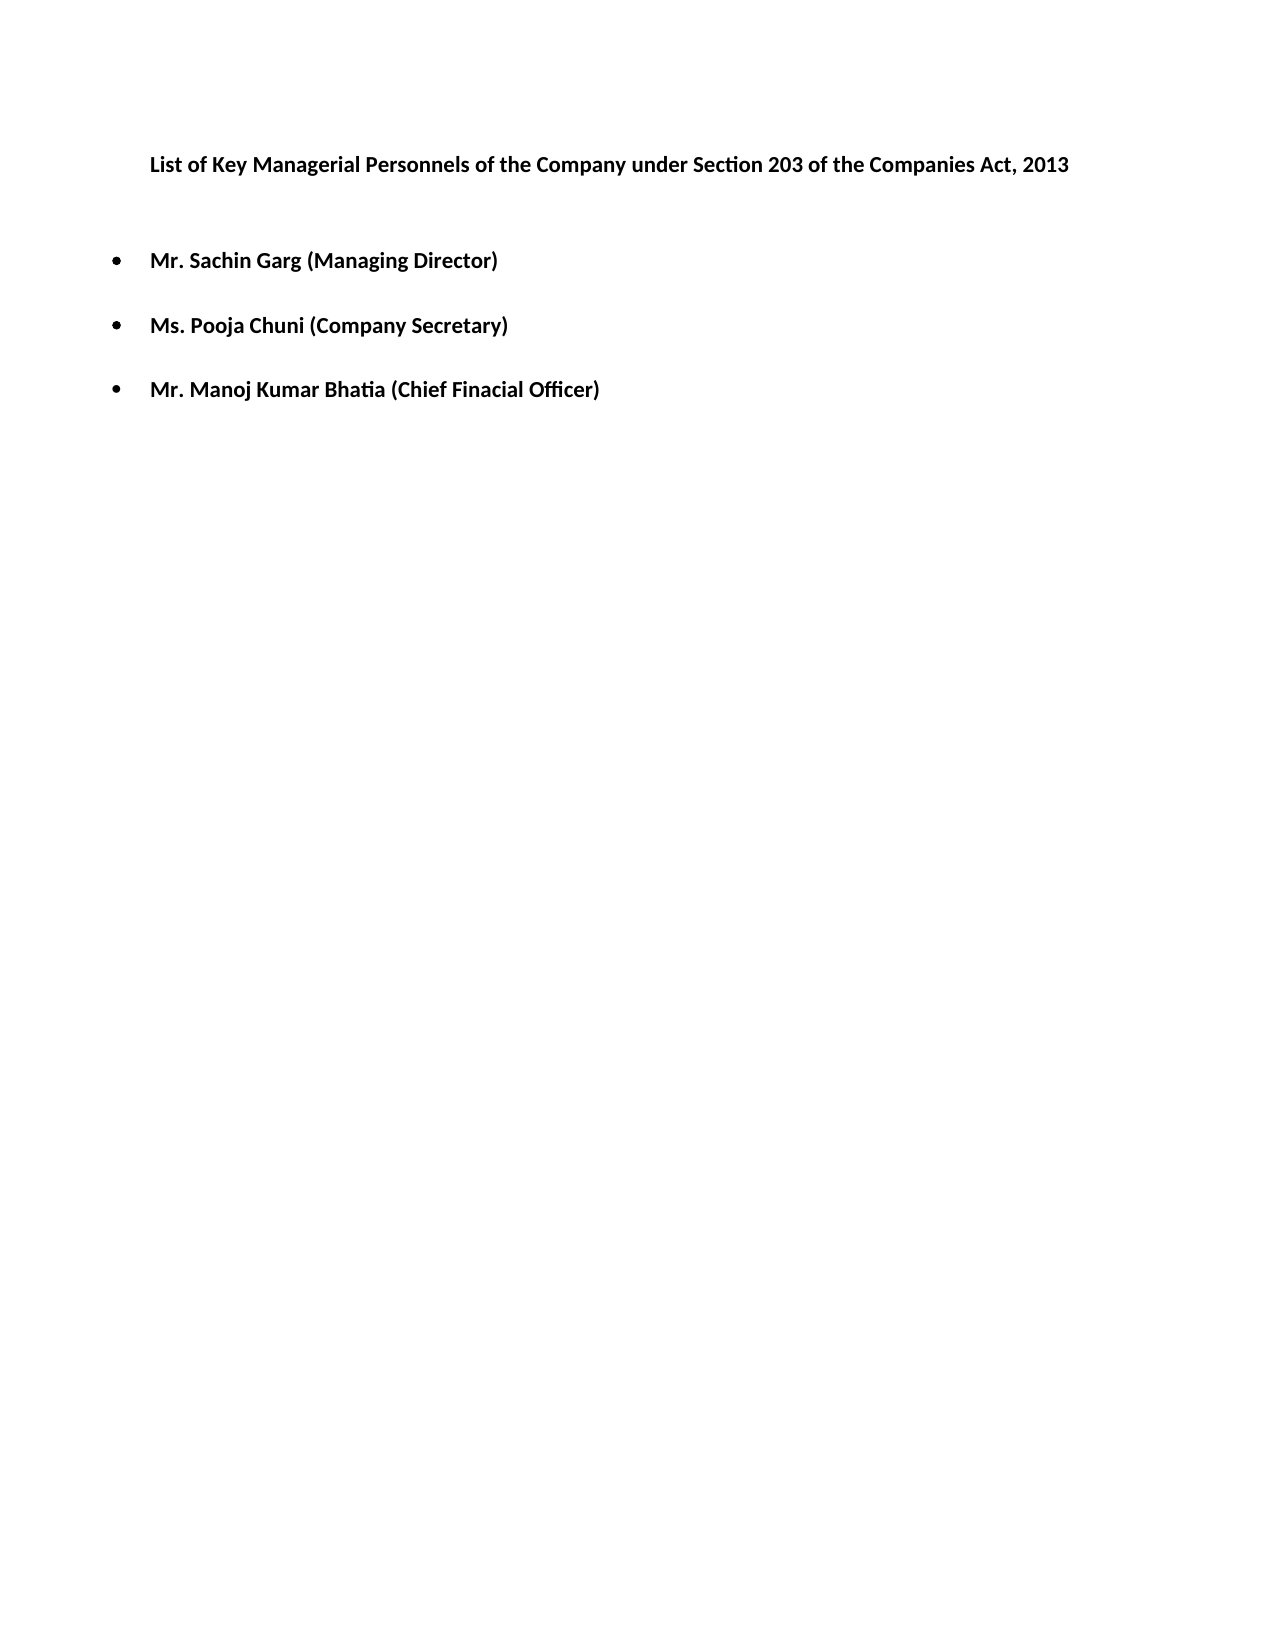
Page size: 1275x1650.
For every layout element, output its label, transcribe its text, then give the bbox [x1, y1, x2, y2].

list Ms. Pooja Chuni (Company Secretary) [112, 311, 1125, 339]
text List of Key Managerial Personnels of the Company under Section 203 of the Companies Act, 2013 [150, 150, 1125, 178]
list Mr. Sachin Garg (Managing Director) [112, 247, 1125, 274]
list Mr. Manoj Kumar Bhatia (Chief Finacial Officer) [112, 375, 1125, 403]
